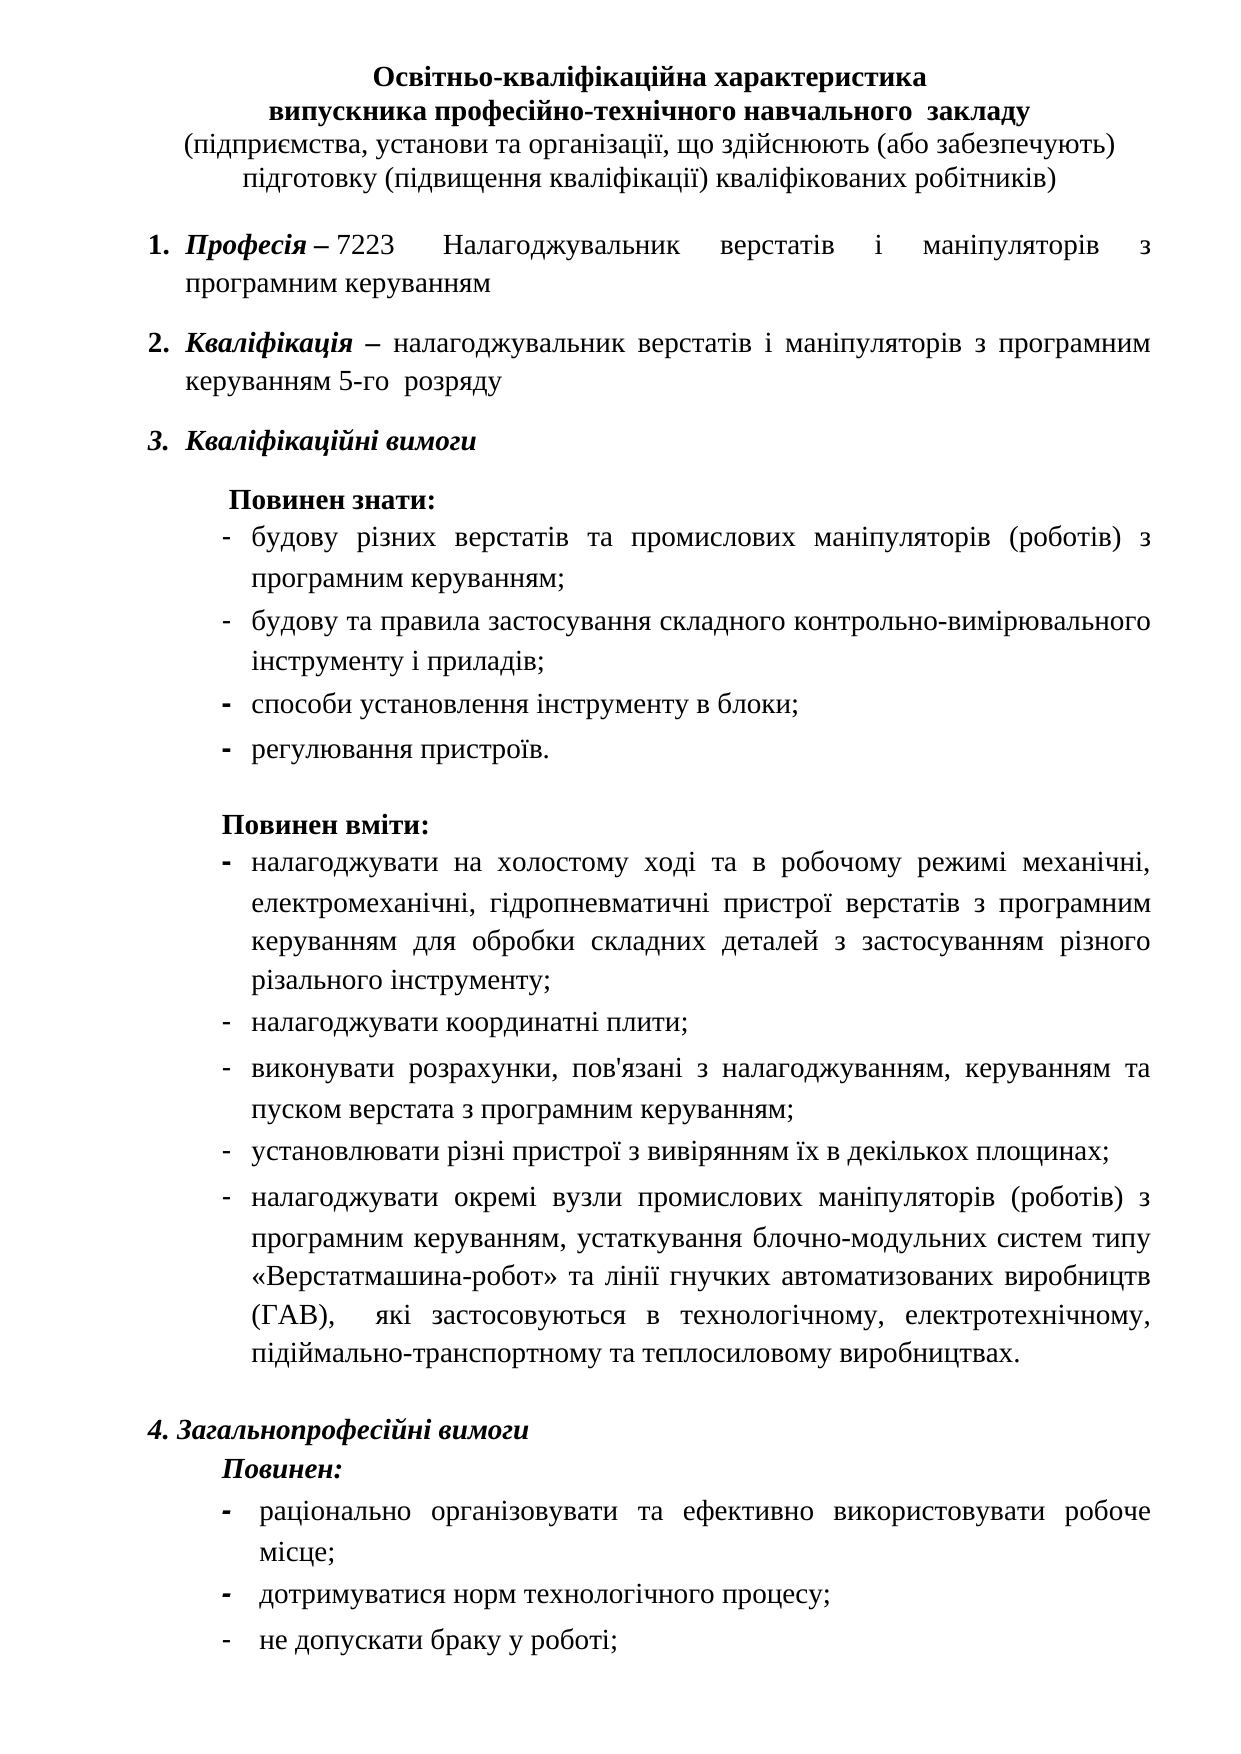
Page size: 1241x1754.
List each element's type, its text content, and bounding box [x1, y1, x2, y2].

list Професія – 7223 Налагоджувальник верстатів і маніпуляторів з програмним керуванням [148, 227, 1152, 299]
text Освітньо-кваліфікаційна характеристика [148, 59, 1152, 93]
list Кваліфікаційні вимоги [148, 423, 1152, 456]
list будову та правила застосування складного контрольно-вимірювального інструменту і приладів; [222, 599, 1152, 677]
text Повинен знати: [185, 482, 1152, 516]
list виконувати розрахунки, пов'язані з налагоджуванням, керуванням та пуском верстата з програмним керуванням; [222, 1046, 1152, 1124]
list способи установлення інструменту в блоки; [222, 682, 1152, 722]
text Повинен вміти: [148, 807, 1152, 840]
list не допускати браку у роботі; [222, 1618, 1152, 1658]
list налагоджувати окремі вузли промислових маніпуляторів (роботів) з програмним керуванням, устаткування блочно-модульних систем типу «Верстатмашина-робот» та лінії гнучких автоматизованих виробництв (ГАВ), які застосовуються в технологічному, електротехнічному, підіймально-транспортному та теплосиловому виробництвах. [222, 1175, 1152, 1369]
list регулювання пристроїв. [222, 728, 1152, 767]
text випускника професійно-технічного навчального закладу [148, 93, 1152, 126]
list налагоджувати координатні плити; [222, 1001, 1152, 1040]
text підготовку (підвищення кваліфікації) кваліфікованих робітників) [148, 160, 1152, 193]
list раціонально організовувати та ефективно використовувати робоче місце; [222, 1489, 1152, 1568]
list будову різних верстатів та промислових маніпуляторів (роботів) з програмним керуванням; [222, 516, 1152, 594]
text Повинен: [148, 1451, 1152, 1484]
list установлювати різні пристрої з вивірянням їх в декількох площинах; [222, 1129, 1152, 1169]
list дотримуватися норм технологічного процесу; [222, 1573, 1152, 1612]
list налагоджувати на холостому ході та в робочому режимі механічні, електромеханічні, гідропневматичні пристрої верстатів з програмним керуванням для обробки складних деталей з застосуванням різного різального інструменту; [222, 840, 1152, 996]
text 4. Загальнопрофесійні вимоги [148, 1412, 1152, 1446]
list Кваліфікація – налагоджувальник верстатів і маніпуляторів з програмним керуванням 5-го розряду [148, 325, 1152, 397]
text (підприємства, установи та організації, що здійснюють (або забезпечують) [148, 126, 1152, 160]
